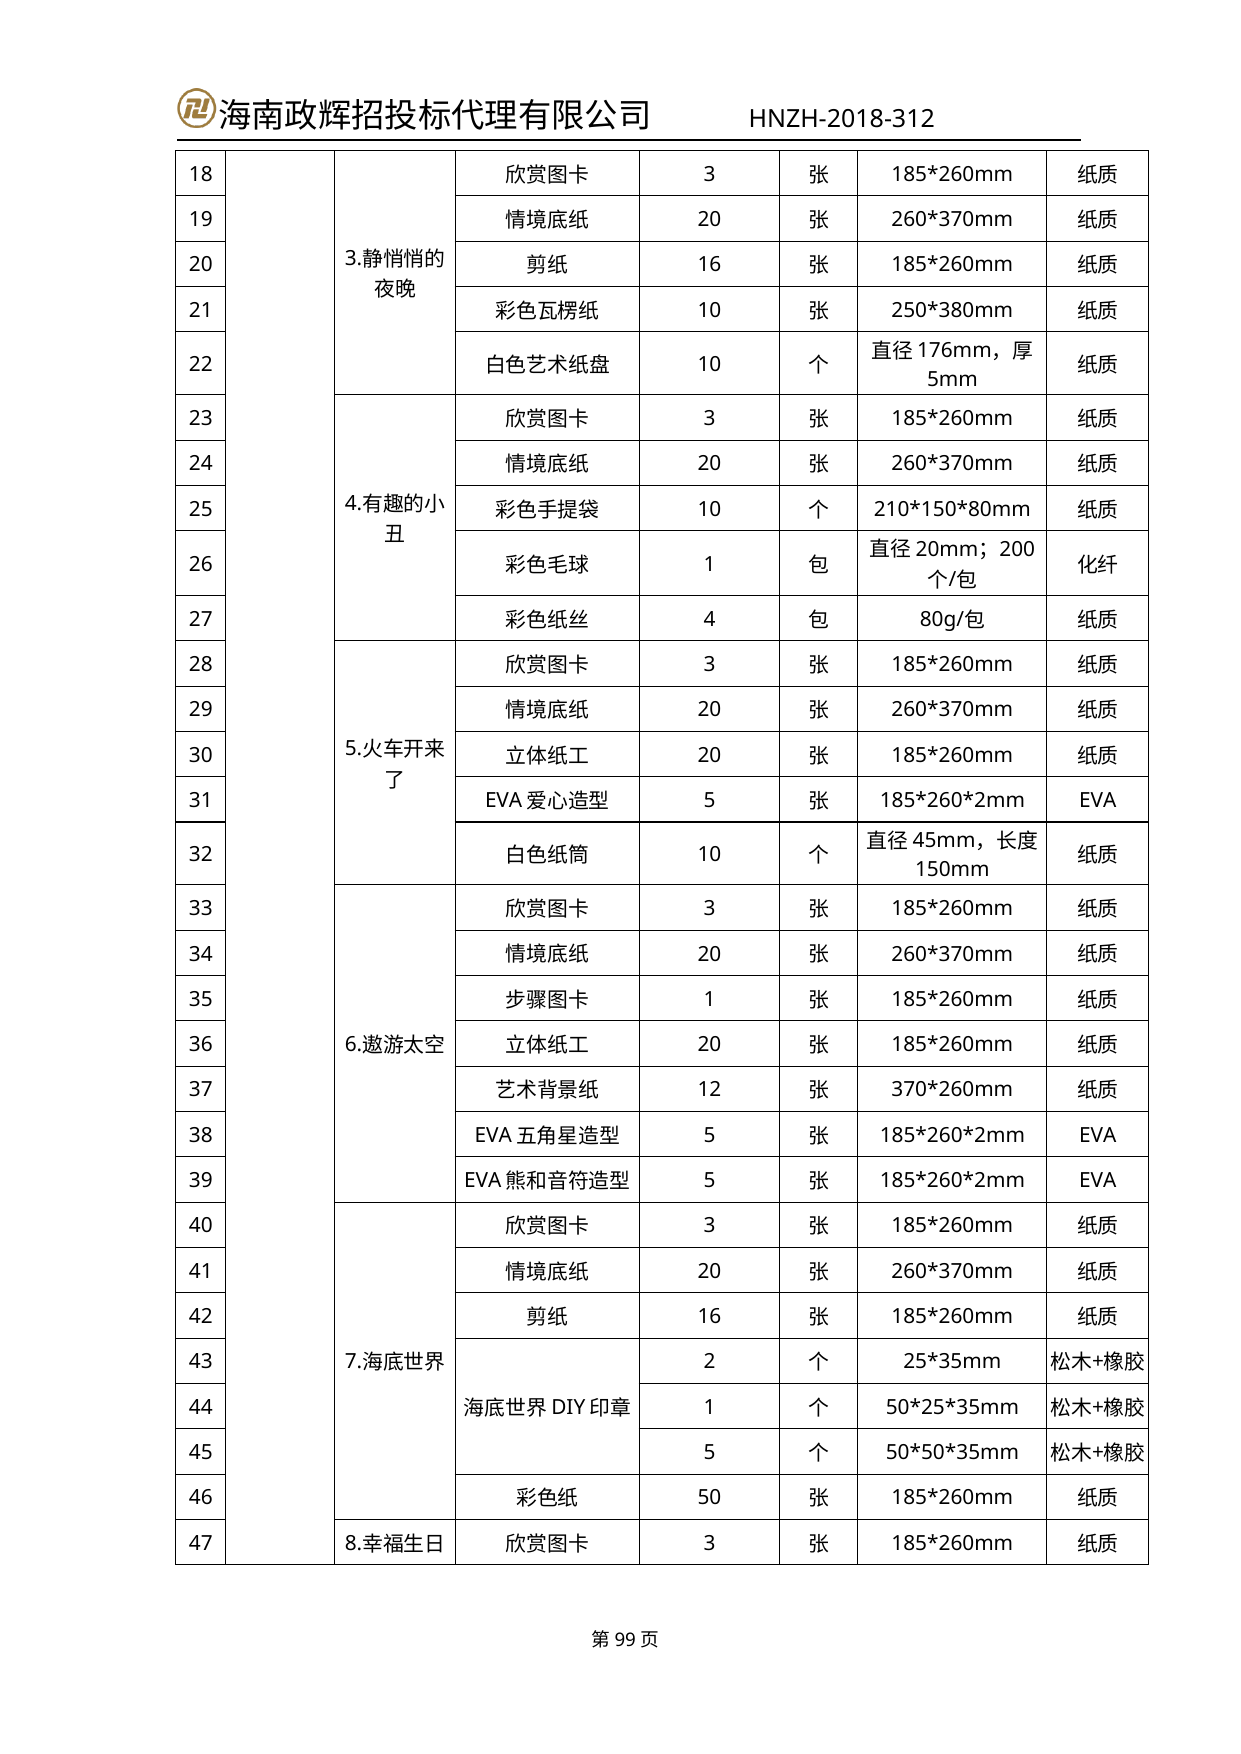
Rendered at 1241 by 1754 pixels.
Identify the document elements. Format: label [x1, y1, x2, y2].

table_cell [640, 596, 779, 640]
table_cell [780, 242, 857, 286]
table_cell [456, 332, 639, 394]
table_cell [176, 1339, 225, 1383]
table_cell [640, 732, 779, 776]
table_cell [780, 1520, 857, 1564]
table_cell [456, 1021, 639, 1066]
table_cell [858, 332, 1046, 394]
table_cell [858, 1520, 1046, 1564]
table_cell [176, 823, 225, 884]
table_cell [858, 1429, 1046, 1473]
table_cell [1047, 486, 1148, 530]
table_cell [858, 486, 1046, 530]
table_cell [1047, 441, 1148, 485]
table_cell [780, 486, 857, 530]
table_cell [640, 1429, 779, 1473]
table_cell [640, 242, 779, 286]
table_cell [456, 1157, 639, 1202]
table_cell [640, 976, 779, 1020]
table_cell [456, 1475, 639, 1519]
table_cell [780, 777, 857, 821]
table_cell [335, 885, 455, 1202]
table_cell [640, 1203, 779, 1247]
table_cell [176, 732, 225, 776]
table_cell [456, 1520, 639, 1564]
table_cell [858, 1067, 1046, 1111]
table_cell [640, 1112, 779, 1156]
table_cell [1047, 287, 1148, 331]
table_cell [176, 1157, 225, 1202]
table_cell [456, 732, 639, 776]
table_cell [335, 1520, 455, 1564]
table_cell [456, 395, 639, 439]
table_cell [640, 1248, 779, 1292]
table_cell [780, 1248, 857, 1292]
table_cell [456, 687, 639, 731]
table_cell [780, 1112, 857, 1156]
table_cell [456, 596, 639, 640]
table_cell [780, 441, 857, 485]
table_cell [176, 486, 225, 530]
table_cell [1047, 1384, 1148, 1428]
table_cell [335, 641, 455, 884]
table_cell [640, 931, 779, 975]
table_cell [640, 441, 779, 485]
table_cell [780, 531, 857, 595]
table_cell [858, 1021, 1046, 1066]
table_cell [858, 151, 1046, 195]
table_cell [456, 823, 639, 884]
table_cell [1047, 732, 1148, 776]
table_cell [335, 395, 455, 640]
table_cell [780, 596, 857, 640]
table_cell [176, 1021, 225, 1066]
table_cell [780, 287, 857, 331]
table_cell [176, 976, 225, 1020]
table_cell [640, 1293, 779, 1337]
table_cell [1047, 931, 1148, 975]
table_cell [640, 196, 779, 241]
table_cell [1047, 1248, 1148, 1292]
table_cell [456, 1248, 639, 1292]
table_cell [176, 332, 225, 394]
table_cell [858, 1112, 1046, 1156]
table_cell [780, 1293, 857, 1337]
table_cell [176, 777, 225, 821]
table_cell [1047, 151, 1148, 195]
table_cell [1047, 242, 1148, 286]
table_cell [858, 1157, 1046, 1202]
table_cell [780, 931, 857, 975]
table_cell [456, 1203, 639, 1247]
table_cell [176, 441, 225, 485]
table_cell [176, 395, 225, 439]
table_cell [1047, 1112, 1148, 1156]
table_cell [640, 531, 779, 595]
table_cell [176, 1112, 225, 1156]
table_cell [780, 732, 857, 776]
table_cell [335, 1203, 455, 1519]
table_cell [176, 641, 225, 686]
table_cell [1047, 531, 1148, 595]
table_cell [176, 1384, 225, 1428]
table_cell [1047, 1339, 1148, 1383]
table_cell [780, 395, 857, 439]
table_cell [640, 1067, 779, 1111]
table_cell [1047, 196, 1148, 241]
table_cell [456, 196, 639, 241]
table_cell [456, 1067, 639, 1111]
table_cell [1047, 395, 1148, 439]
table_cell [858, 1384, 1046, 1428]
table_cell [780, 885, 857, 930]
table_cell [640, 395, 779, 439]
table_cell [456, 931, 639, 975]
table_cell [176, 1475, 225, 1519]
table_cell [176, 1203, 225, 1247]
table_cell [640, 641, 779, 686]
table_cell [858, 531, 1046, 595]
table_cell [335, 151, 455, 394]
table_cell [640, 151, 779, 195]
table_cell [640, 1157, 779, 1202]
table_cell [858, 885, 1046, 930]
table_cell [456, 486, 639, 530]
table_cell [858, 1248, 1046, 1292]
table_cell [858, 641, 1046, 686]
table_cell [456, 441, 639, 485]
picture [177, 88, 218, 128]
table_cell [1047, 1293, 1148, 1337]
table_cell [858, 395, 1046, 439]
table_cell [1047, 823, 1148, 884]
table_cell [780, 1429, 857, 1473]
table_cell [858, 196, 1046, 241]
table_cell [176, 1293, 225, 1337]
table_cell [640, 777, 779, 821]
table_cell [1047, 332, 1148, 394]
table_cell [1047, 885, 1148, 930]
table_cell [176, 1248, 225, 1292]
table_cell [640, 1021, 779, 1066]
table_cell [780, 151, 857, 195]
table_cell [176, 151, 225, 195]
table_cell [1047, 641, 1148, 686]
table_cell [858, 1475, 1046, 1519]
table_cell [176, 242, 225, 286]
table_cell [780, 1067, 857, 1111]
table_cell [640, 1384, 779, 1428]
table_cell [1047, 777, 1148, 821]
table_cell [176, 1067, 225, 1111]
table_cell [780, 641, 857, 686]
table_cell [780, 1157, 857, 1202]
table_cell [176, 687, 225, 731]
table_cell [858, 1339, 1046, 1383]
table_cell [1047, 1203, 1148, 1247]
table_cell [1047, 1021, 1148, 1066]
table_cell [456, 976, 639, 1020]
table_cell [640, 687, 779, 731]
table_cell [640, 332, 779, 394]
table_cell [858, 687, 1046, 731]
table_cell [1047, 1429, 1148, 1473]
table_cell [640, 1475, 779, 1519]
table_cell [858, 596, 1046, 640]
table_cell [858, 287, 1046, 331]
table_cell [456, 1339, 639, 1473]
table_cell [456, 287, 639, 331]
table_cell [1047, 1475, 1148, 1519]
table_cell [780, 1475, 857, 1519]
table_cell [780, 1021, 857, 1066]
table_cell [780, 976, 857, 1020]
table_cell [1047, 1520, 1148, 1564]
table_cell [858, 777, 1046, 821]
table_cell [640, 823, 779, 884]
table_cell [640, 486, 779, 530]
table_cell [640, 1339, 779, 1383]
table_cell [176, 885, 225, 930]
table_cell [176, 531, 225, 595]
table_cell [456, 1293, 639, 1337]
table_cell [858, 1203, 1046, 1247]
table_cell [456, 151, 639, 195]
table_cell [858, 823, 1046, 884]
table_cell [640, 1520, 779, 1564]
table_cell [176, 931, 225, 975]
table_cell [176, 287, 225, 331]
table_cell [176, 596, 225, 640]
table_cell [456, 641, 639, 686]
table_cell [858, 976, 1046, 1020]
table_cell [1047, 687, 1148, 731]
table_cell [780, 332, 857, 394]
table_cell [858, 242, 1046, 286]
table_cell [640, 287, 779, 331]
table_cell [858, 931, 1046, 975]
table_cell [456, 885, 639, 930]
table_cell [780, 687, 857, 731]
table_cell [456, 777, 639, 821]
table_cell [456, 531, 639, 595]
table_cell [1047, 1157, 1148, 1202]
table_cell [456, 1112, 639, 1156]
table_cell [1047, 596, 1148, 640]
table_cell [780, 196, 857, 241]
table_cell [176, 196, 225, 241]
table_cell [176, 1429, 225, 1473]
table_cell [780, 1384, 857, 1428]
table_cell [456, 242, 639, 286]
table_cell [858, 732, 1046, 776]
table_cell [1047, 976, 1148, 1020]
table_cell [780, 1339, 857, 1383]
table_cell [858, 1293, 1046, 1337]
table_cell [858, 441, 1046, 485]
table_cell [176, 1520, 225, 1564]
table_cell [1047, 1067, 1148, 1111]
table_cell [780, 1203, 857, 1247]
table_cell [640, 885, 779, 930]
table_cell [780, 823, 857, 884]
